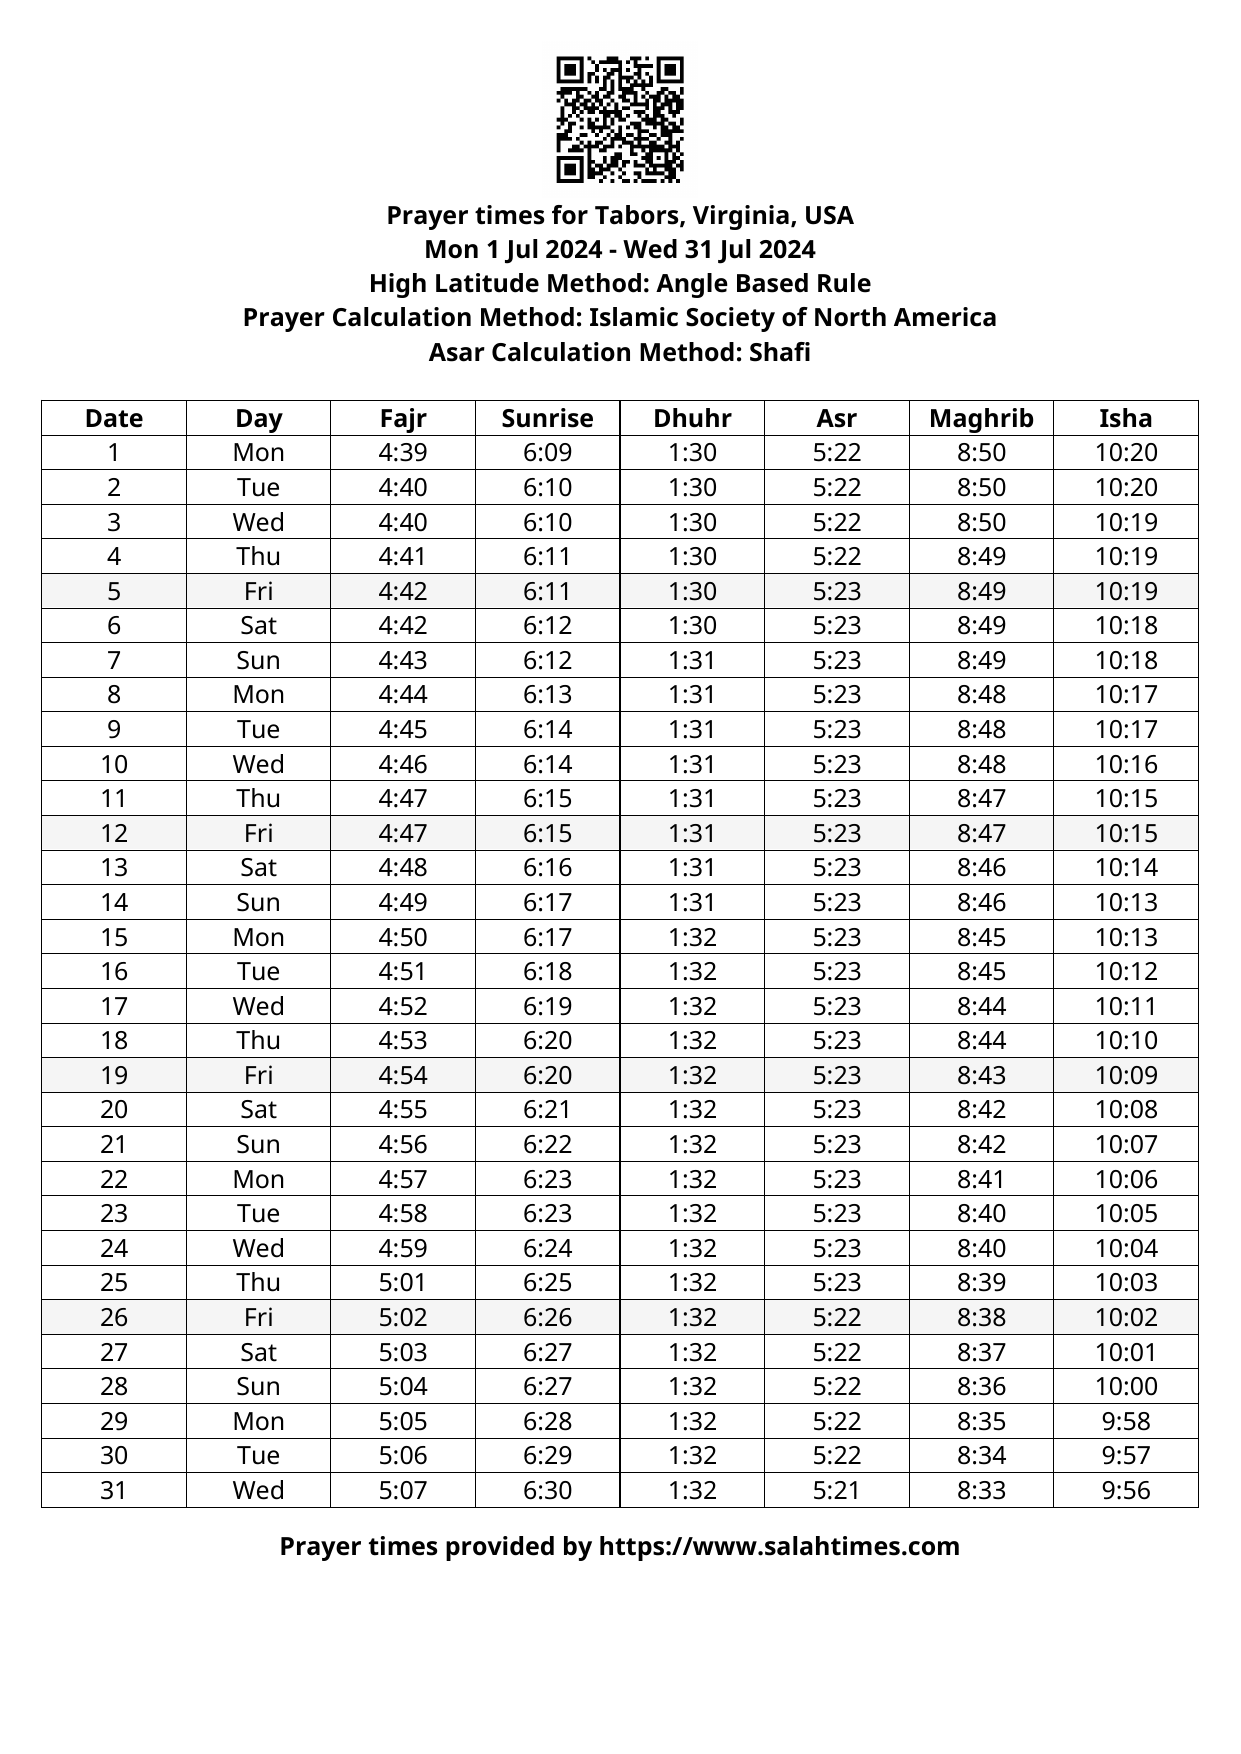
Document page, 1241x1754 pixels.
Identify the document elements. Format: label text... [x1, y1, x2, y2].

table_cell 5:23 [765, 1058, 909, 1092]
table_header Asr [765, 401, 909, 434]
table_cell 10:06 [1054, 1162, 1198, 1195]
table_cell 5:22 [765, 436, 909, 469]
text Asar Calculation Method: Shafi [42, 334, 1198, 368]
table_cell 5:22 [765, 1439, 909, 1472]
table_cell 6:29 [476, 1439, 619, 1472]
table_cell 8:42 [910, 1127, 1053, 1161]
table_cell Wed [187, 1473, 330, 1507]
table_cell 5:23 [765, 781, 909, 815]
table_cell Sun [187, 885, 330, 919]
table_cell 6:27 [476, 1369, 619, 1403]
table_cell 1:32 [621, 1300, 764, 1334]
text Prayer times for Tabors, Virginia, USA [42, 198, 1198, 232]
table_cell 10:17 [1054, 712, 1198, 746]
table_cell 4:49 [331, 885, 475, 919]
table_cell 6:22 [476, 1127, 619, 1161]
table_cell 6:16 [476, 851, 619, 884]
table_cell 8:45 [910, 954, 1053, 988]
table_cell 5:22 [765, 1335, 909, 1368]
table_cell 5:22 [765, 1369, 909, 1403]
table_cell 10:09 [1054, 1058, 1198, 1092]
table_cell 10:12 [1054, 954, 1198, 988]
table_cell 12 [42, 816, 186, 849]
table_cell 8:46 [910, 851, 1053, 884]
table_cell 4:50 [331, 920, 475, 953]
table_cell 4:43 [331, 643, 475, 677]
table_cell 6:24 [476, 1231, 619, 1264]
table_cell 1:32 [621, 1369, 764, 1403]
table_cell 1:30 [621, 609, 764, 642]
table_cell 1:32 [621, 989, 764, 1022]
table_cell 4:53 [331, 1024, 475, 1057]
table_cell Fri [187, 574, 330, 607]
table_cell 8:50 [910, 470, 1053, 504]
table_cell 1:32 [621, 920, 764, 953]
table_cell 8:48 [910, 678, 1053, 711]
table_cell 5:23 [765, 1024, 909, 1057]
table_cell 10:04 [1054, 1231, 1198, 1264]
table_cell 5:01 [331, 1266, 475, 1299]
table_cell 6:19 [476, 989, 619, 1022]
table_cell 5:23 [765, 1231, 909, 1264]
table_cell 9:58 [1054, 1404, 1198, 1437]
table_header Date [42, 401, 186, 434]
table_cell 8:49 [910, 643, 1053, 677]
table_cell 5:22 [765, 505, 909, 538]
table_cell 6:25 [476, 1266, 619, 1299]
table_cell 5:02 [331, 1300, 475, 1334]
table_cell 6:10 [476, 470, 619, 504]
table_cell 4:51 [331, 954, 475, 988]
table_cell Sat [187, 1335, 330, 1368]
table_cell 8:38 [910, 1300, 1053, 1334]
table_cell Sun [187, 1369, 330, 1403]
table_header Dhuhr [621, 401, 764, 434]
table_cell 8:33 [910, 1473, 1053, 1507]
table_cell 23 [42, 1196, 186, 1230]
table_cell Tue [187, 1439, 330, 1472]
table_cell 4:59 [331, 1231, 475, 1264]
table_cell 5:05 [331, 1404, 475, 1437]
table_header Sunrise [476, 401, 619, 434]
table_cell 31 [42, 1473, 186, 1507]
table_cell 6:17 [476, 920, 619, 953]
table_cell 21 [42, 1127, 186, 1161]
table_header Day [187, 401, 330, 434]
text Prayer Calculation Method: Islamic Society of North America [42, 300, 1198, 334]
table_cell 6:23 [476, 1162, 619, 1195]
table_cell 4:47 [331, 781, 475, 815]
table_cell 4:56 [331, 1127, 475, 1161]
table_cell 10:20 [1054, 436, 1198, 469]
table_cell 8:49 [910, 609, 1053, 642]
table_cell Sun [187, 643, 330, 677]
table_cell 4:45 [331, 712, 475, 746]
table_cell 5:23 [765, 1266, 909, 1299]
table_cell 2 [42, 470, 186, 504]
table_cell 4:57 [331, 1162, 475, 1195]
table_cell 6:10 [476, 505, 619, 538]
table_cell 26 [42, 1300, 186, 1334]
table_cell 8:46 [910, 885, 1053, 919]
table_cell 5:23 [765, 712, 909, 746]
table_cell 10:19 [1054, 539, 1198, 573]
table_cell 5:22 [765, 539, 909, 573]
table_cell 6:20 [476, 1024, 619, 1057]
table_cell 6:11 [476, 574, 619, 607]
table_cell 6:11 [476, 539, 619, 573]
table_cell 8:44 [910, 1024, 1053, 1057]
table_cell 10:15 [1054, 816, 1198, 849]
table_cell Tue [187, 470, 330, 504]
table_cell Sun [187, 1127, 330, 1161]
table_cell 8:41 [910, 1162, 1053, 1195]
table_cell 25 [42, 1266, 186, 1299]
table_cell 10:13 [1054, 885, 1198, 919]
table_cell 10:14 [1054, 851, 1198, 884]
table_cell 10:15 [1054, 781, 1198, 815]
table_cell 5:23 [765, 954, 909, 988]
table_cell 8:40 [910, 1196, 1053, 1230]
table_cell 4:48 [331, 851, 475, 884]
table_cell 6:23 [476, 1196, 619, 1230]
table_cell 5:23 [765, 989, 909, 1022]
table_cell 1:30 [621, 574, 764, 607]
table_cell 10:08 [1054, 1093, 1198, 1126]
table_cell 6:15 [476, 781, 619, 815]
table_cell 5:04 [331, 1369, 475, 1403]
table_cell Wed [187, 747, 330, 780]
table_cell 4:52 [331, 989, 475, 1022]
table_cell 6:18 [476, 954, 619, 988]
table_cell 5:23 [765, 678, 909, 711]
table_cell 8:36 [910, 1369, 1053, 1403]
table_cell 9 [42, 712, 186, 746]
table_cell 8:48 [910, 747, 1053, 780]
table_cell 5:06 [331, 1439, 475, 1472]
table_cell 20 [42, 1093, 186, 1126]
table_cell 8:39 [910, 1266, 1053, 1299]
table_cell Sat [187, 851, 330, 884]
table_cell 5:23 [765, 747, 909, 780]
table_cell 16 [42, 954, 186, 988]
table_cell 8:37 [910, 1335, 1053, 1368]
table_cell 1:30 [621, 539, 764, 573]
table_cell Wed [187, 1231, 330, 1264]
table_cell 8:50 [910, 436, 1053, 469]
text Prayer times provided by https://www.salahtimes.com [42, 1528, 1198, 1563]
table_cell 9:57 [1054, 1439, 1198, 1472]
table_cell 4:39 [331, 436, 475, 469]
table_cell 5:23 [765, 574, 909, 607]
table_cell 8:45 [910, 920, 1053, 953]
table_cell 5 [42, 574, 186, 607]
table_cell 10:00 [1054, 1369, 1198, 1403]
table_cell 27 [42, 1335, 186, 1368]
table_cell 6:17 [476, 885, 619, 919]
table_cell Fri [187, 1300, 330, 1334]
table_cell 1:32 [621, 1024, 764, 1057]
table_cell 5:22 [765, 1404, 909, 1437]
table_cell 3 [42, 505, 186, 538]
table_cell 1:31 [621, 747, 764, 780]
table_cell 10:05 [1054, 1196, 1198, 1230]
table_cell 1:32 [621, 954, 764, 988]
table_cell 1:31 [621, 885, 764, 919]
table_cell 1:32 [621, 1404, 764, 1437]
table_cell 4:41 [331, 539, 475, 573]
table_cell 10 [42, 747, 186, 780]
table_cell 5:23 [765, 1162, 909, 1195]
table_cell 6:21 [476, 1093, 619, 1126]
table_cell 1:32 [621, 1127, 764, 1161]
table_cell 1:32 [621, 1335, 764, 1368]
table_cell 6:30 [476, 1473, 619, 1507]
table_cell 4:58 [331, 1196, 475, 1230]
table_cell 5:23 [765, 609, 909, 642]
table_cell 7 [42, 643, 186, 677]
table_cell Wed [187, 505, 330, 538]
table_cell 1:32 [621, 1162, 764, 1195]
table_cell 5:23 [765, 643, 909, 677]
table_cell 9:56 [1054, 1473, 1198, 1507]
table_header Maghrib [910, 401, 1053, 434]
table_cell 13 [42, 851, 186, 884]
table_cell 1:32 [621, 1058, 764, 1092]
table_cell 1:32 [621, 1439, 764, 1472]
table_cell 10:10 [1054, 1024, 1198, 1057]
table_cell Sat [187, 609, 330, 642]
table_cell 10:07 [1054, 1127, 1198, 1161]
table_cell 1:30 [621, 505, 764, 538]
table_cell 8:50 [910, 505, 1053, 538]
table_cell 6 [42, 609, 186, 642]
table_cell 5:03 [331, 1335, 475, 1368]
table_cell 24 [42, 1231, 186, 1264]
table_cell 10:16 [1054, 747, 1198, 780]
table_cell 6:26 [476, 1300, 619, 1334]
table_cell 6:27 [476, 1335, 619, 1368]
table_header Fajr [331, 401, 475, 434]
table_cell 1:32 [621, 1196, 764, 1230]
table_cell Mon [187, 1162, 330, 1195]
table_cell 4:40 [331, 470, 475, 504]
table_cell 8:49 [910, 574, 1053, 607]
table_cell 6:14 [476, 747, 619, 780]
table_cell 10:03 [1054, 1266, 1198, 1299]
table_cell 6:09 [476, 436, 619, 469]
table_cell Fri [187, 816, 330, 849]
table_cell Tue [187, 954, 330, 988]
table_cell 5:23 [765, 816, 909, 849]
table_cell Tue [187, 1196, 330, 1230]
table_cell 8:48 [910, 712, 1053, 746]
table_cell 1 [42, 436, 186, 469]
table_cell 6:12 [476, 643, 619, 677]
table_cell Mon [187, 678, 330, 711]
table_cell 1:32 [621, 1231, 764, 1264]
table_cell 8:47 [910, 816, 1053, 849]
table_cell 4:42 [331, 609, 475, 642]
table_cell 1:31 [621, 678, 764, 711]
table_cell 5:23 [765, 1196, 909, 1230]
table_cell 10:01 [1054, 1335, 1198, 1368]
table_cell 19 [42, 1058, 186, 1092]
text High Latitude Method: Angle Based Rule [42, 266, 1198, 300]
table_cell 22 [42, 1162, 186, 1195]
table_cell 6:20 [476, 1058, 619, 1092]
table_cell 6:14 [476, 712, 619, 746]
table_cell 4:54 [331, 1058, 475, 1092]
table_cell 5:22 [765, 1300, 909, 1334]
table_cell 17 [42, 989, 186, 1022]
table_cell Thu [187, 1024, 330, 1057]
table_header Isha [1054, 401, 1198, 434]
table_cell Mon [187, 1404, 330, 1437]
table_cell Wed [187, 989, 330, 1022]
table_cell Sat [187, 1093, 330, 1126]
table_cell 8:43 [910, 1058, 1053, 1092]
table_cell Mon [187, 436, 330, 469]
table_cell 4:46 [331, 747, 475, 780]
table_cell 1:31 [621, 781, 764, 815]
table_cell 29 [42, 1404, 186, 1437]
table_cell 5:21 [765, 1473, 909, 1507]
table_cell 4:40 [331, 505, 475, 538]
table_cell 4:55 [331, 1093, 475, 1126]
table_cell 10:17 [1054, 678, 1198, 711]
table_cell 4:42 [331, 574, 475, 607]
table_cell 6:28 [476, 1404, 619, 1437]
table_cell Tue [187, 712, 330, 746]
table_cell 5:23 [765, 920, 909, 953]
table_cell 6:13 [476, 678, 619, 711]
table_cell 8:35 [910, 1404, 1053, 1437]
table_cell 28 [42, 1369, 186, 1403]
table_cell 4:47 [331, 816, 475, 849]
picture [542, 41, 699, 198]
table_cell 1:31 [621, 816, 764, 849]
table_cell 30 [42, 1439, 186, 1472]
table_cell 18 [42, 1024, 186, 1057]
table_cell 8:42 [910, 1093, 1053, 1126]
table_cell Thu [187, 539, 330, 573]
table_cell 1:30 [621, 436, 764, 469]
table_cell 11 [42, 781, 186, 815]
table_cell 1:32 [621, 1266, 764, 1299]
table_cell 6:15 [476, 816, 619, 849]
table_cell 10:18 [1054, 609, 1198, 642]
table_cell 5:23 [765, 1093, 909, 1126]
table_cell 6:12 [476, 609, 619, 642]
table_cell 1:31 [621, 851, 764, 884]
table_cell 5:23 [765, 1127, 909, 1161]
table_cell 5:22 [765, 470, 909, 504]
table_cell Mon [187, 920, 330, 953]
table_cell 8:44 [910, 989, 1053, 1022]
text Mon 1 Jul 2024 - Wed 31 Jul 2024 [42, 232, 1198, 266]
table_cell Thu [187, 781, 330, 815]
table_cell 1:32 [621, 1473, 764, 1507]
table_cell 1:31 [621, 643, 764, 677]
table_cell 10:19 [1054, 505, 1198, 538]
table_cell 10:18 [1054, 643, 1198, 677]
table_cell 1:30 [621, 470, 764, 504]
table_cell Fri [187, 1058, 330, 1092]
table_cell 10:20 [1054, 470, 1198, 504]
table_cell 5:23 [765, 851, 909, 884]
table_cell 8 [42, 678, 186, 711]
table_cell Thu [187, 1266, 330, 1299]
table_cell 4:44 [331, 678, 475, 711]
table_cell 5:23 [765, 885, 909, 919]
table_cell 10:19 [1054, 574, 1198, 607]
table_cell 10:02 [1054, 1300, 1198, 1334]
table_cell 8:49 [910, 539, 1053, 573]
table_cell 1:31 [621, 712, 764, 746]
table_cell 4 [42, 539, 186, 573]
table_cell 8:34 [910, 1439, 1053, 1472]
table_cell 14 [42, 885, 186, 919]
table_cell 10:11 [1054, 989, 1198, 1022]
table_cell 8:47 [910, 781, 1053, 815]
table_cell 5:07 [331, 1473, 475, 1507]
table_cell 1:32 [621, 1093, 764, 1126]
table_cell 8:40 [910, 1231, 1053, 1264]
table_cell 10:13 [1054, 920, 1198, 953]
table_cell 15 [42, 920, 186, 953]
